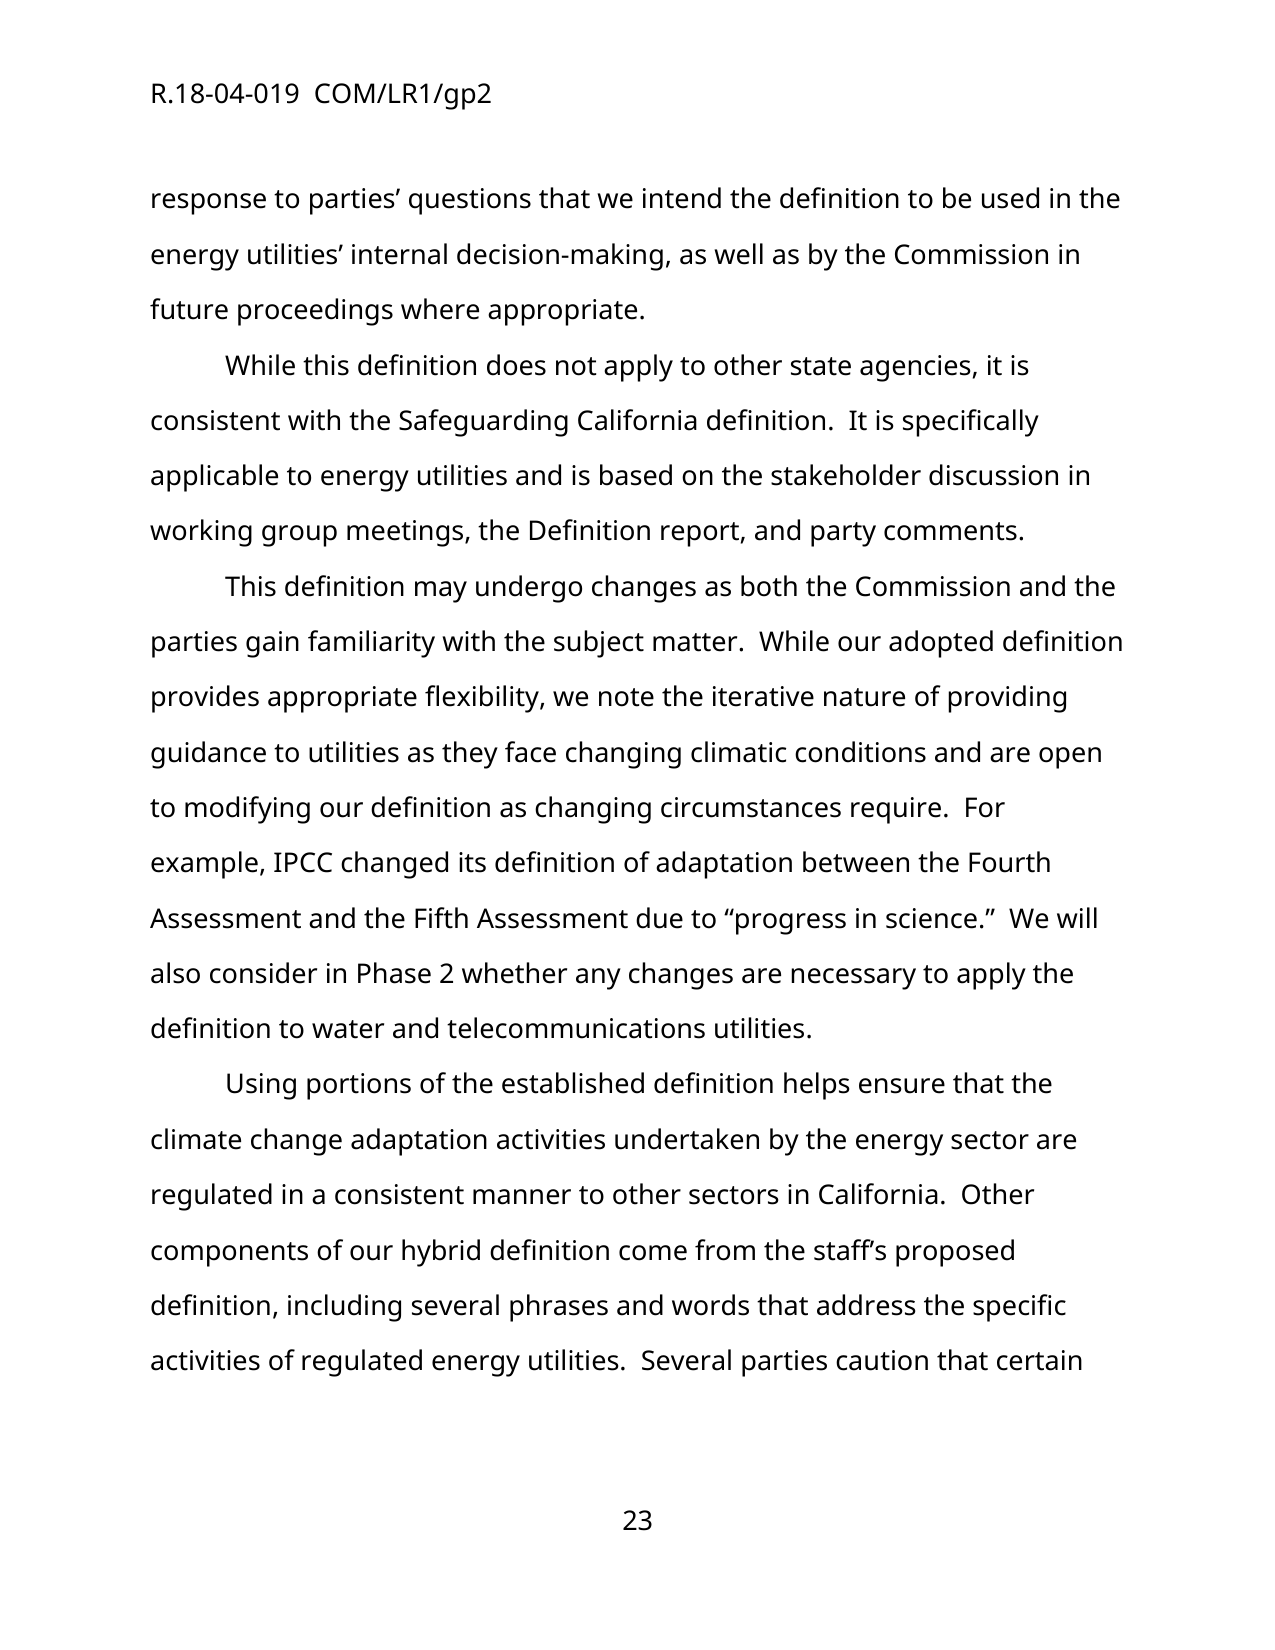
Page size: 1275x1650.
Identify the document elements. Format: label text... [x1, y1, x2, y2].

text This definition may undergo changes as both the Commission and the parties gain familiarity with the subject matter. While our adopted definition provides appropriate flexibility, we note the iterative nature of providing guidance to utilities as they face changing climatic conditions and are open to modifying our definition as changing circumstances require. For example, IPCC changed its definition of adaptation between the Fourth Assessment and the Fifth Assessment due to “progress in science.” We will also consider in Phase 2 whether any changes are necessary to apply the definition to water and telecommunications utilities. [150, 567, 1125, 1047]
text While this definition does not apply to other state agencies, it is consistent with the Safeguarding California definition. It is specifically applicable to energy utilities and is based on the stakeholder discussion in working group meetings, the Definition report, and party comments. [150, 346, 1125, 549]
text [150, 1065, 1125, 1378]
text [150, 180, 1125, 327]
